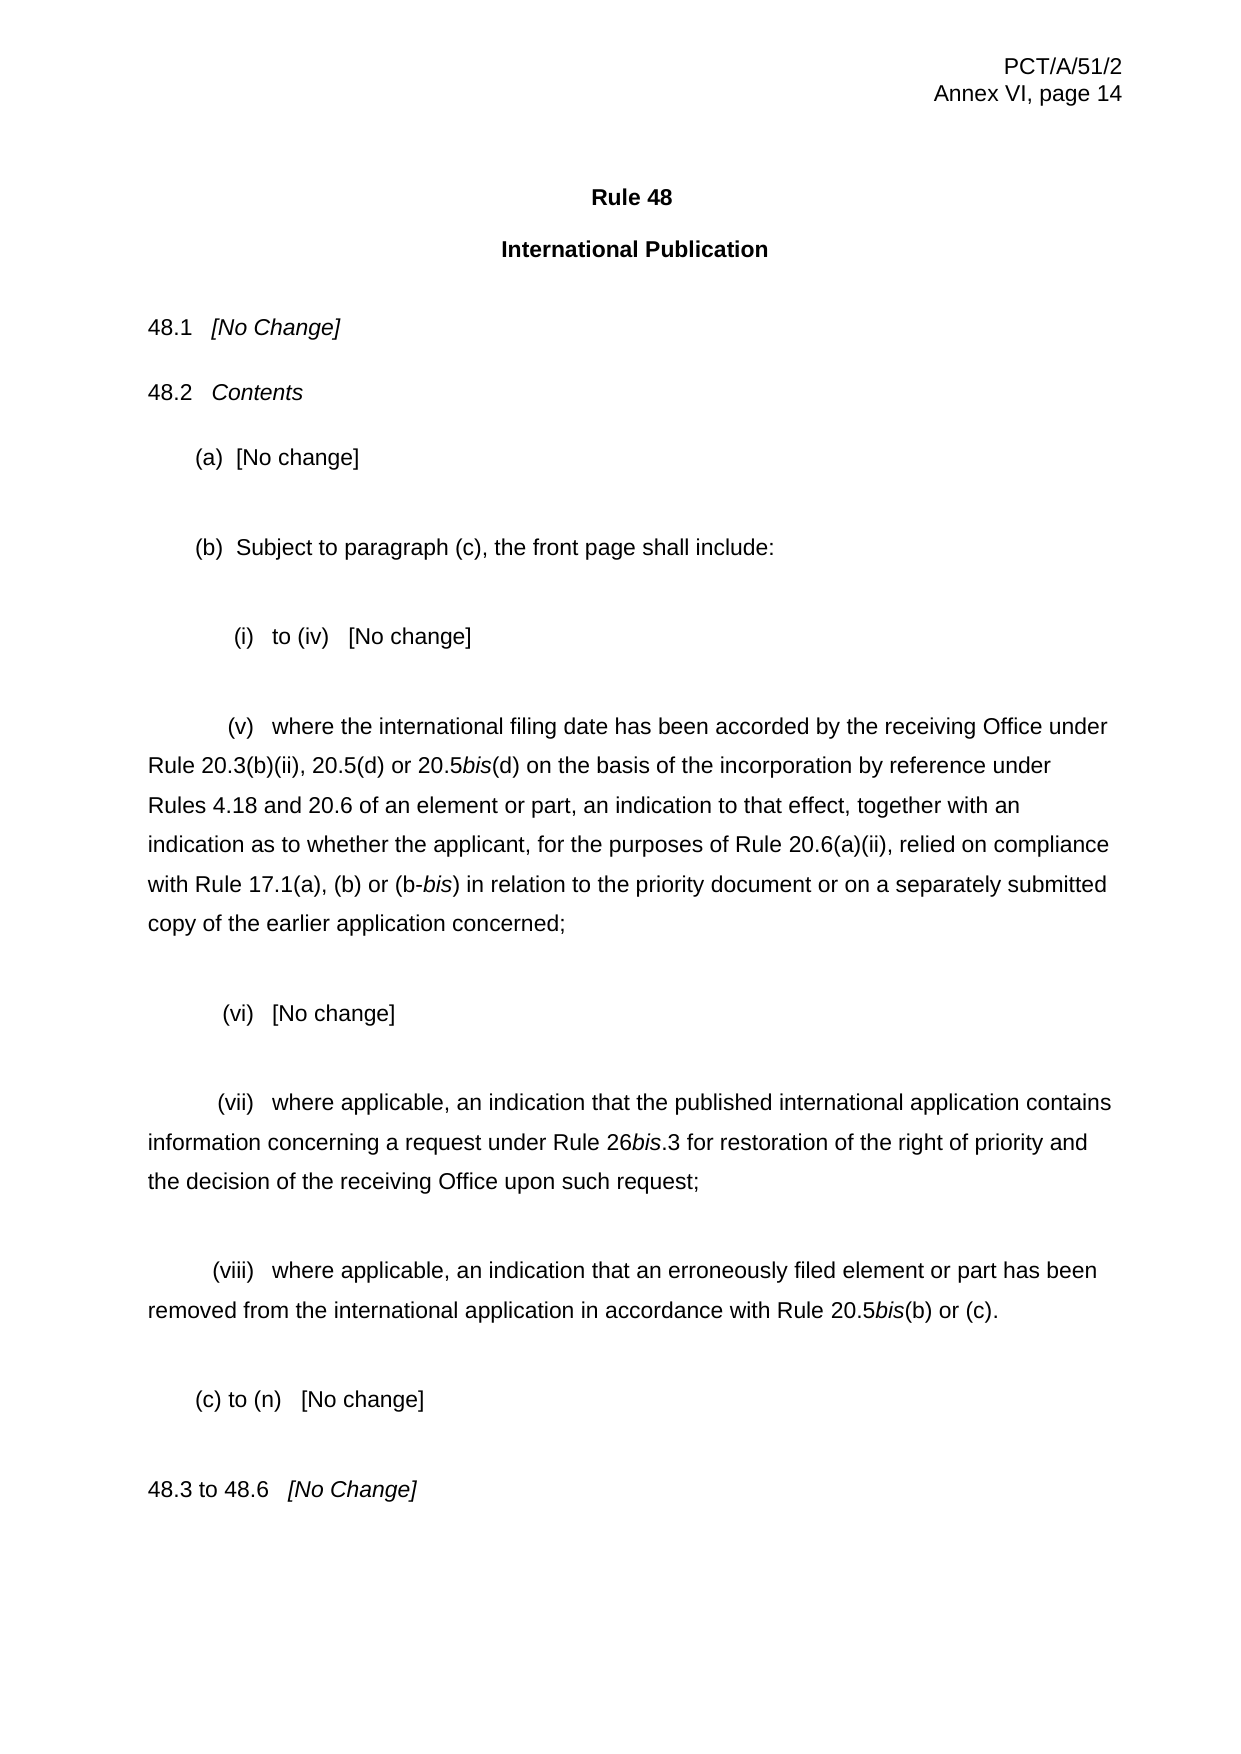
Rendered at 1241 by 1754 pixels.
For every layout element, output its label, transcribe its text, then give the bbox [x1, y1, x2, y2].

text 48.2 Contents [148, 379, 1122, 405]
text 48.3 to 48.6 [No Change] [148, 1476, 1122, 1502]
text 48.1 [No Change] [148, 314, 1122, 340]
title Rule 48 International Publication [148, 183, 1122, 263]
text (c) to (n) [No change] [148, 1386, 1122, 1413]
text (viii) where applicable, an indication that an erroneously filed element or part has been removed from the international application in accordance with Rule 20.5bis(b) or (c). [148, 1257, 1122, 1323]
text (i) to (iv) [No change] [148, 623, 1122, 649]
text (v) where the international filing date has been accorded by the receiving Office under Rule 20.3(b)(ii), 20.5(d) or 20.5bis(d) on the basis of the incorporation by reference under Rules 4.18 and 20.6 of an element or part, an indication to that effect, together with an indication as to whether the applicant, for the purposes of Rule 20.6(a)(ii), relied on compliance with Rule 17.1(a), (b) or (b-bis) in relation to the priority document or on a separately submitted copy of the earlier application concerned; [148, 713, 1122, 936]
text (b) Subject to paragraph (c), the front page shall include: [148, 534, 1122, 560]
text (a) [No change] [148, 444, 1122, 471]
text (vii) where applicable, an indication that the published international application contains information concerning a request under Rule 26bis.3 for restoration of the right of priority and the decision of the receiving Office upon such request; [148, 1089, 1122, 1194]
text (vi) [No change] [148, 999, 1122, 1026]
